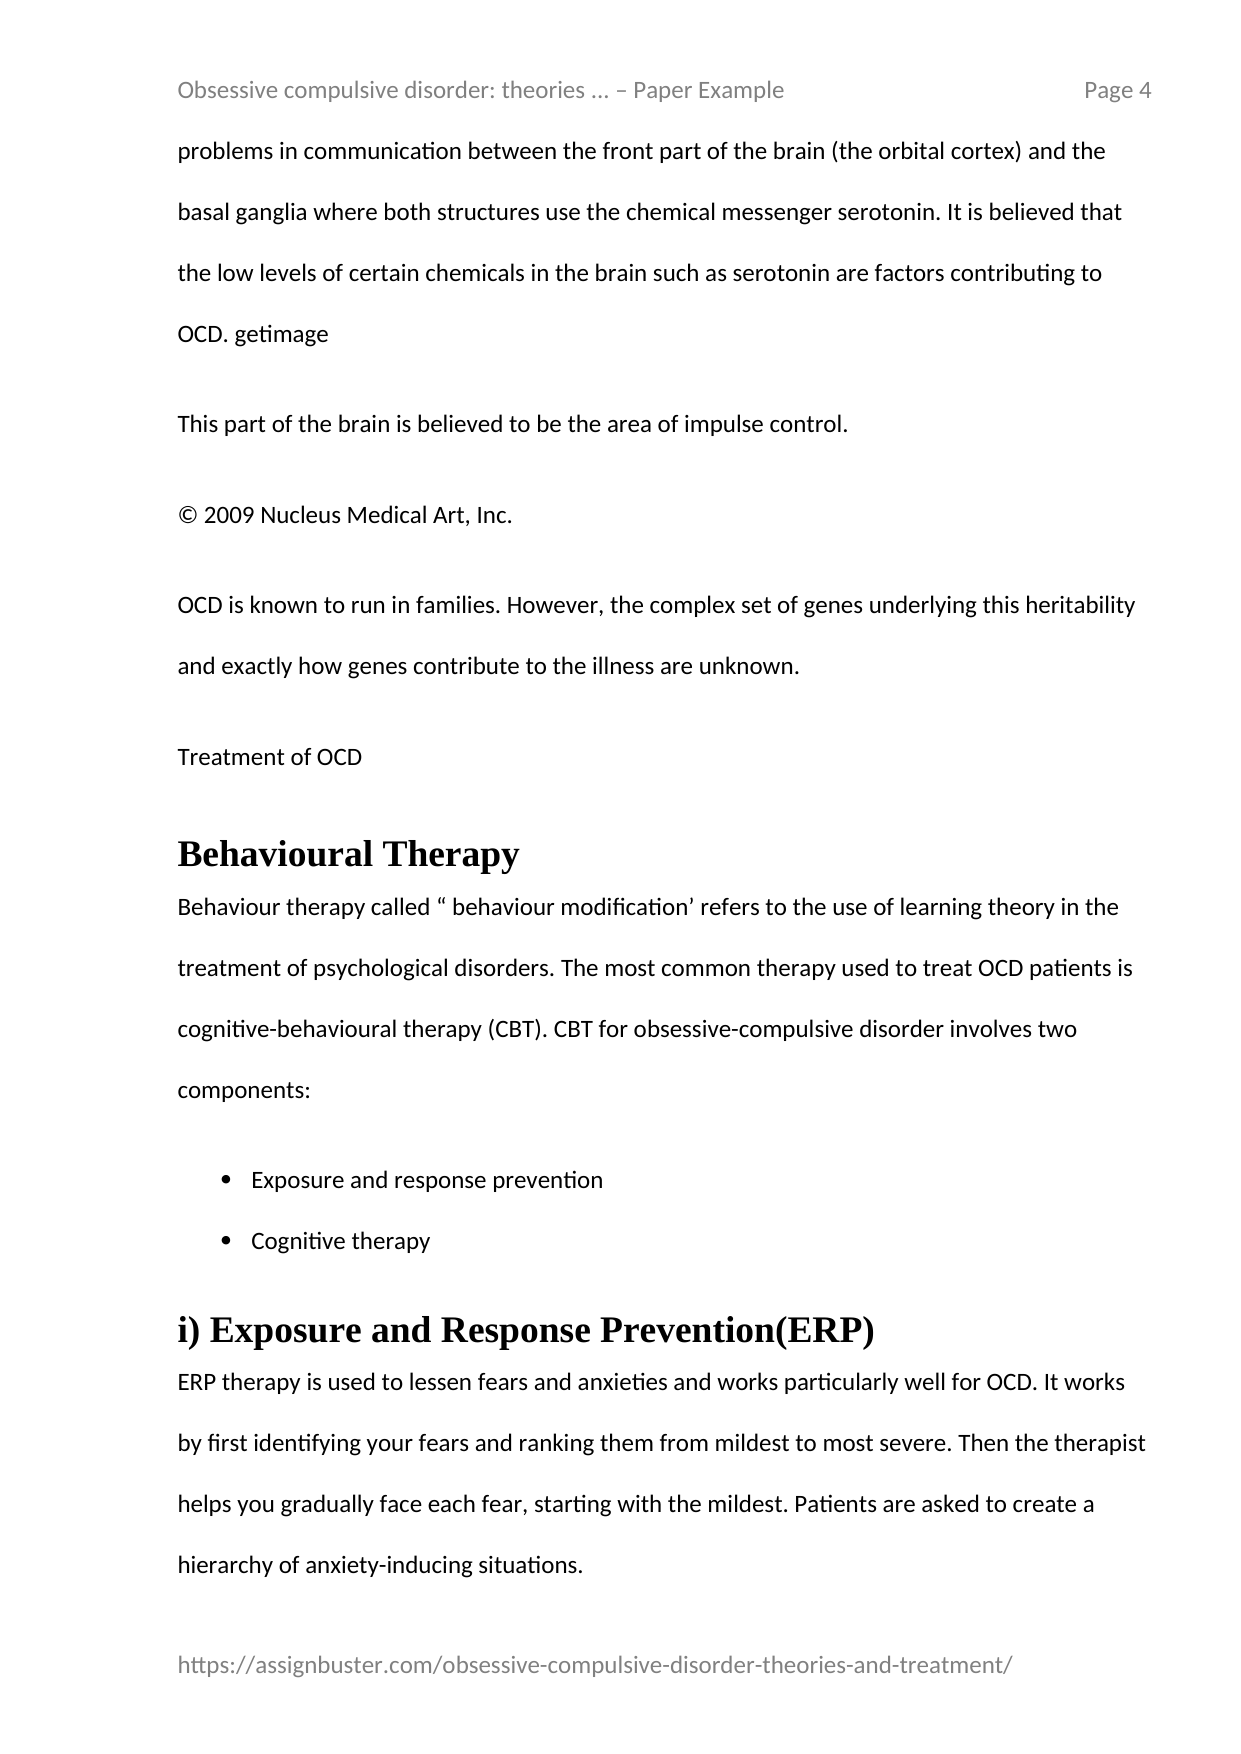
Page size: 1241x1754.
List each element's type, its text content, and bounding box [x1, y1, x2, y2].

text Treatment of OCD [177, 741, 1152, 772]
subtitle Behavioural Therapy [177, 832, 1152, 875]
text This part of the brain is believed to be the area of impulse control. [177, 408, 1152, 439]
text Behaviour therapy called “ behaviour modification’ refers to the use of learning theory in the treatment of psychological disorders. The most common therapy used to treat OCD patients is cognitive-behavioural therapy (CBT). CBT for obsessive-compulsive disorder involves two components: [177, 891, 1152, 1104]
subtitle i) Exposure and Response Prevention(ERP) [177, 1307, 1152, 1350]
text ERP therapy is used to lessen fears and anxieties and works particularly well for OCD. It works by first identifying your fears and ranking them from mildest to most severe. Then the therapist helps you gradually face each fear, starting with the mildest. Patients are asked to create a hierarchy of anxiety-inducing situations. [177, 1366, 1152, 1580]
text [177, 135, 1152, 348]
list Cognitive therapy [222, 1225, 1152, 1256]
list Exposure and response prevention [222, 1164, 1152, 1195]
text © 2009 Nucleus Medical Art, Inc. [177, 499, 1152, 529]
text OCD is known to run in families. However, the complex set of genes underlying this heritability and exactly how genes contribute to the illness are unknown. [177, 589, 1152, 681]
